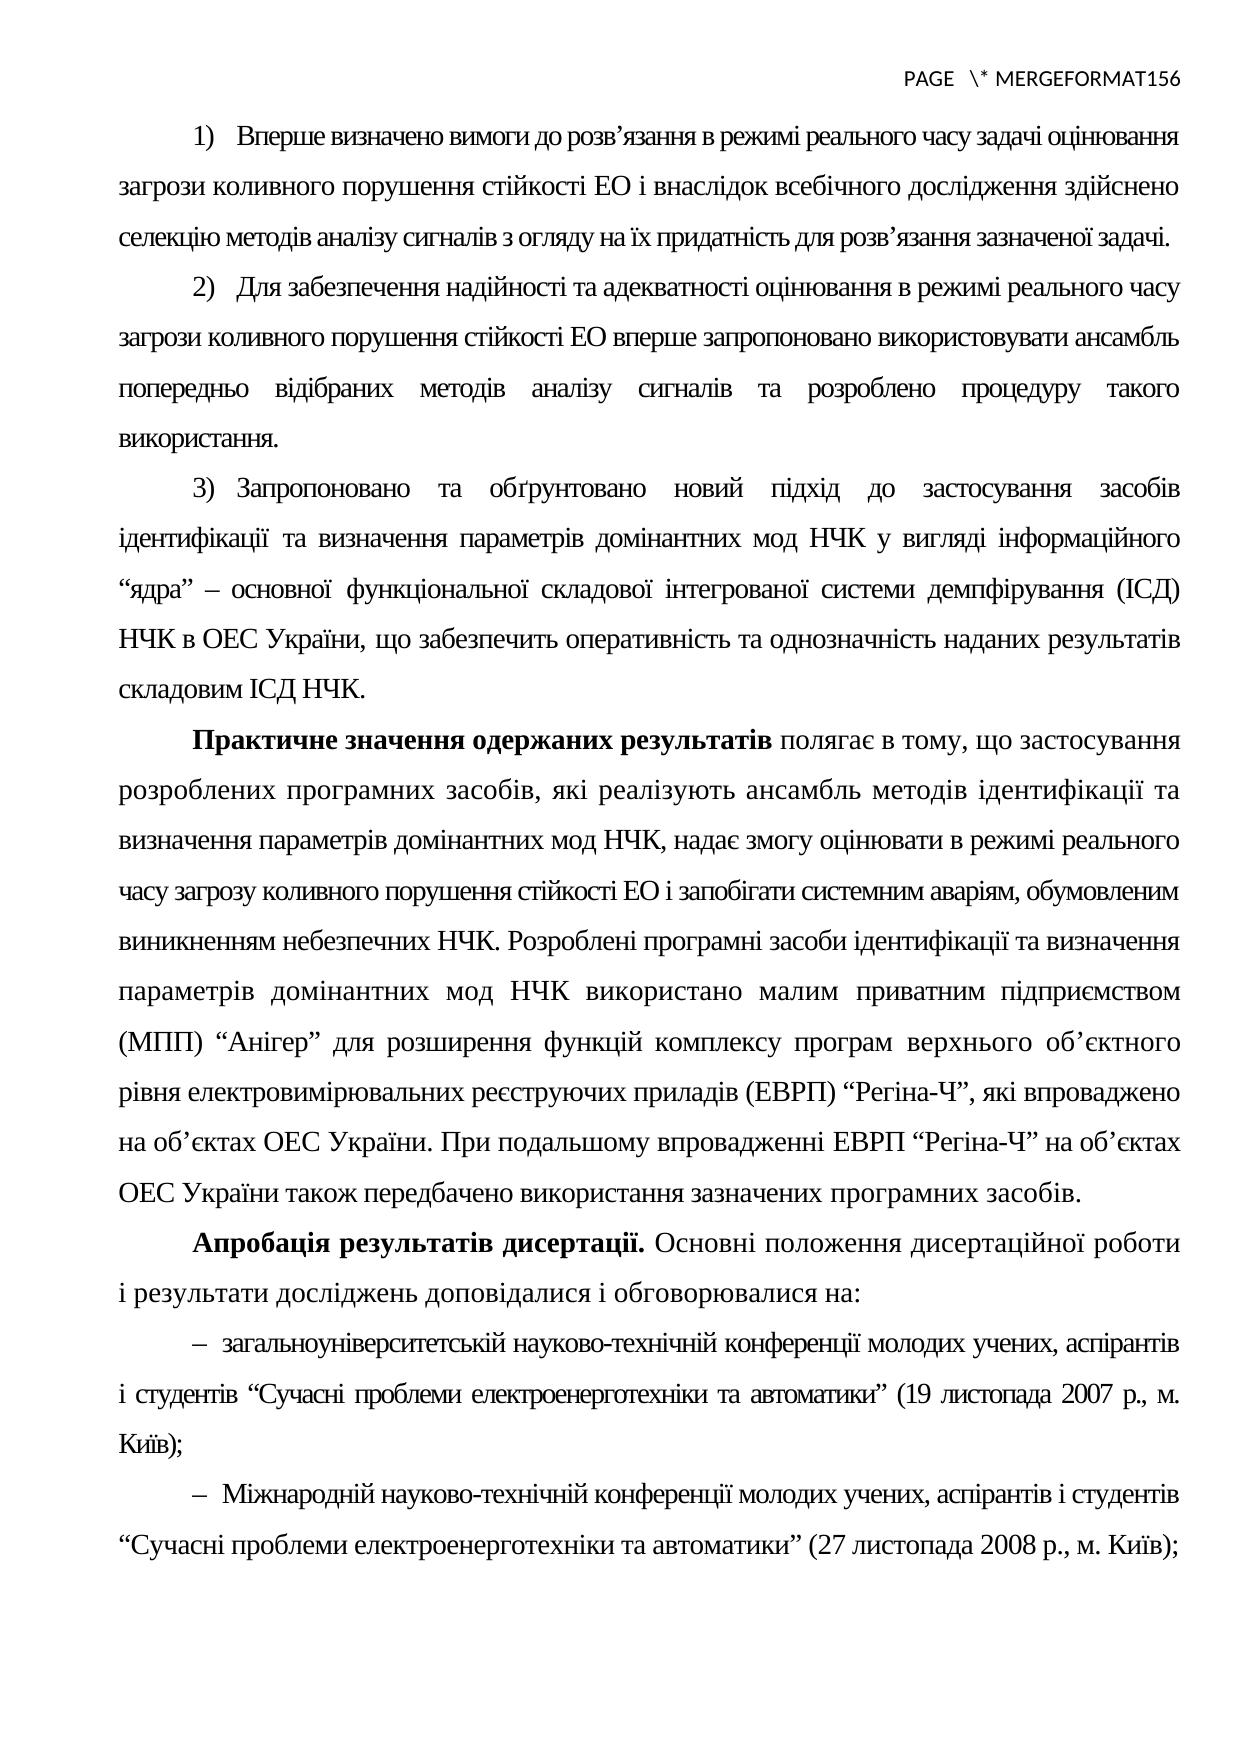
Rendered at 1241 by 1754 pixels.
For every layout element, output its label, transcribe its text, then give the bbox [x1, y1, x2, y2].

list Міжнародній науково-технічній конференції молодих учених, аспірантів і студентів “Сучасні проблеми електроенерготехніки та автоматики” (27 листопада 2008 р., м. Київ); [118, 1477, 1181, 1560]
list загальноуніверситетській науково-технічній конференції молодих учених, аспірантів і студентів “Сучасні проблеми електроенерготехніки та автоматики” (19 листопада 2007 р., м. Київ); [118, 1326, 1181, 1460]
list Вперше визначено вимоги до розв’язання в режимі реального часу задачі оцінювання загрози коливного порушення стійкості ЕО і внаслідок всебічного дослідження здійснено селекцію методів аналізу сигналів з огляду на їх придатність для розв’язання зазначеної задачі. [118, 118, 1181, 252]
list Запропоновано та обґрунтовано новий підхід до застосування засобів ідентифікації та визначення параметрів домінантних мод НЧК у вигляді інформаційного “ядра” – основної функціональної складової інтегрованої системи демпфірування (ІСД) НЧК в ОЕС України, що забезпечить оперативність та однозначність наданих результатів складовим ІСД НЧК. [118, 470, 1181, 705]
list Практичне значення одержаних результатів полягає в тому, що застосування розроблених програмних засобів, які реалізують ансамбль методів ідентифікації та визначення параметрів домінантних мод НЧК, надає змогу оцінювати в режимі реального часу загрозу коливного порушення стійкості ЕО і запобігати системним аваріям, обумовленим виникненням небезпечних НЧК. Розроблені програмні засоби ідентифікації та визначення параметрів домінантних мод НЧК використано малим приватним підприємством (МПП) “Анігер” для розширення функцій комплексу програм верхнього об’єктного рівня електровимірювальних реєструючих приладів (ЕВРП) “Регіна-Ч”, які впроваджено на об’єктах ОЕС України. При подальшому впровадженні ЕВРП “Регіна-Ч” на об’єктах ОЕС України також передбачено використання зазначених програмних засобів. [118, 722, 1181, 1208]
text Апробація результатів дисертації. Основні положення дисертаційної роботи і результати досліджень доповідалися і обговорювалися на: [118, 1225, 1181, 1309]
list Для забезпечення надійності та адекватності оцінювання в режимі реального часу загрози коливного порушення стійкості ЕО вперше запропоновано використовувати ансамбль попередньо відібраних методів аналізу сигналів та розроблено процедуру такого використання. [118, 269, 1181, 453]
